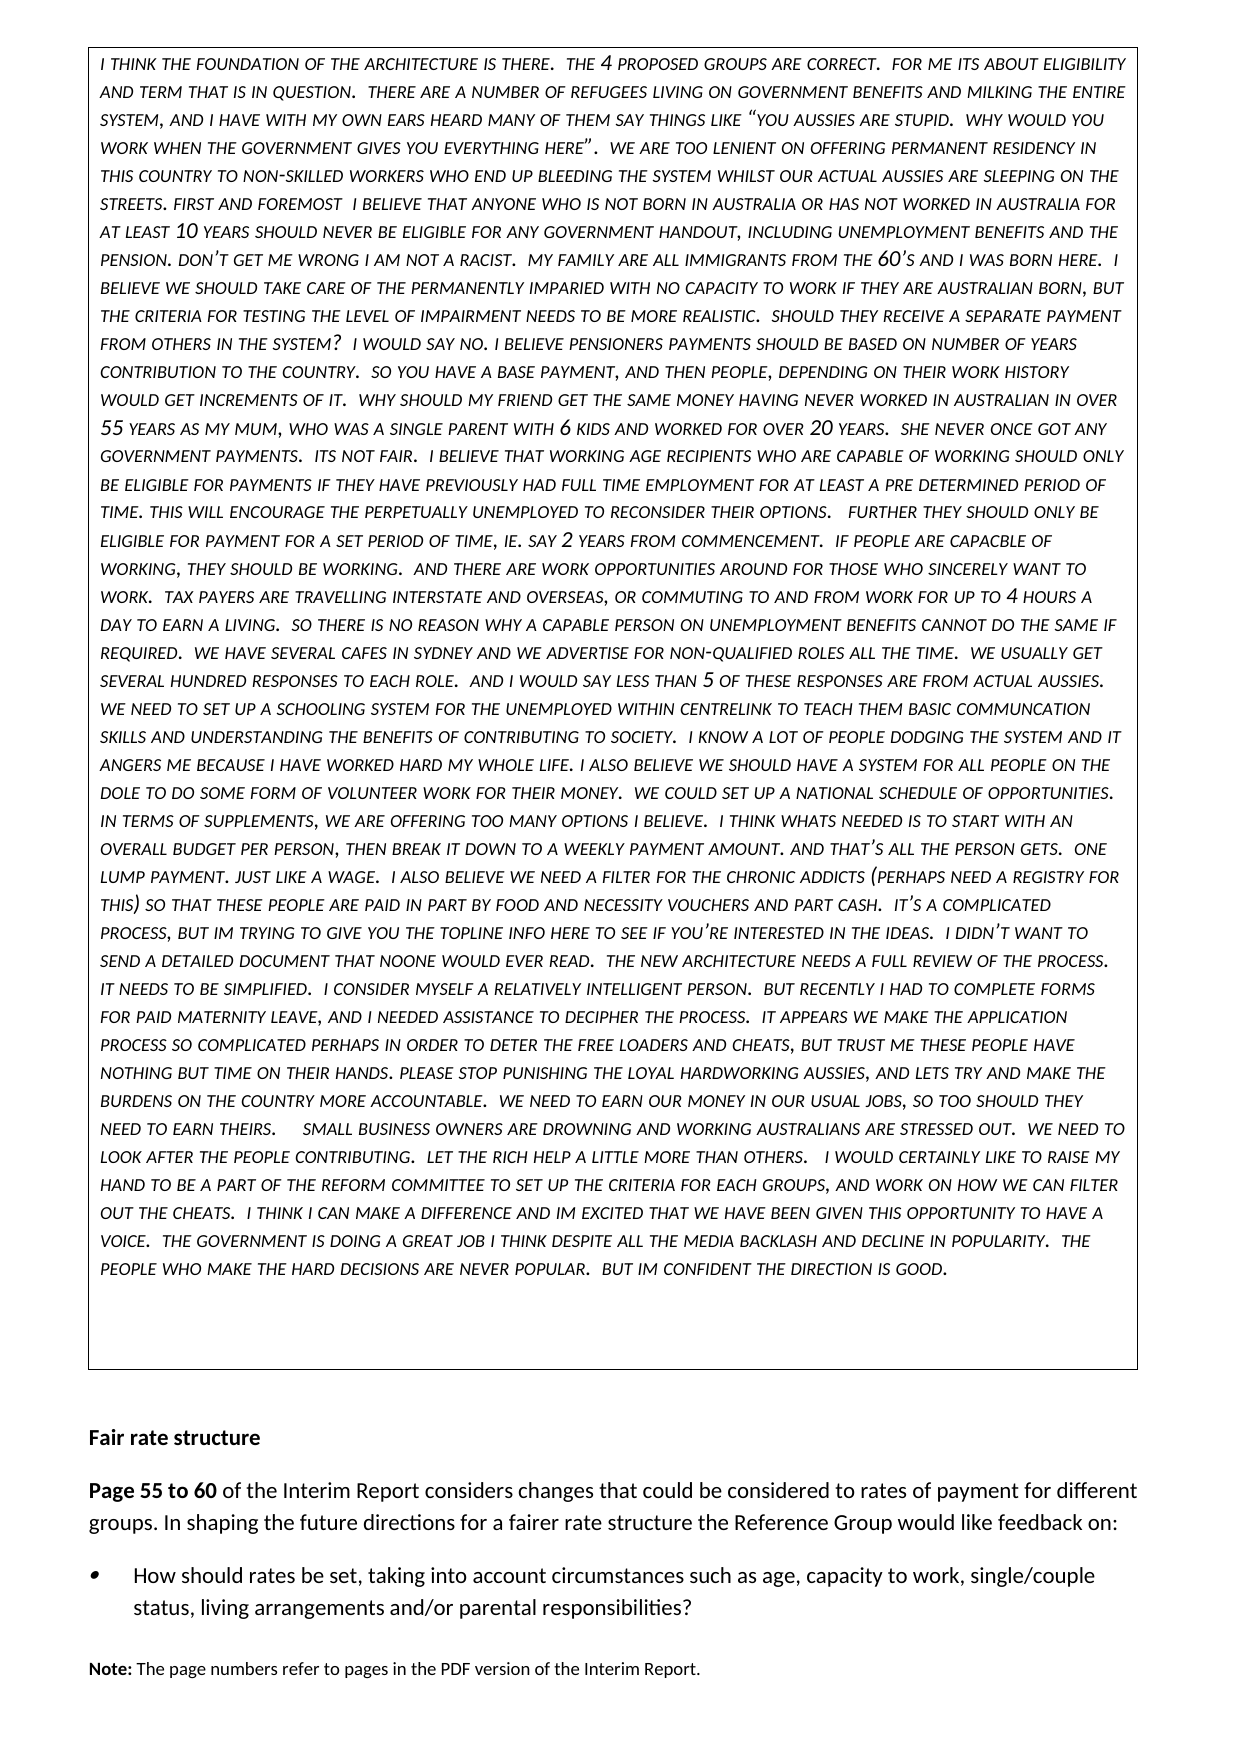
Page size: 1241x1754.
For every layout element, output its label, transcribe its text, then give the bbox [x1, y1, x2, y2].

text Page 55 to 60 of the Interim Report considers changes that could be considered to rates of payment for different groups. In shaping the future directions for a fairer rate structure the Reference Group would like feedback on: [89, 1476, 1152, 1536]
table_header i think the foundation of the architecture is there. the 4 proposed groups are correct. for me its about eligibility and term that is in question. there are a number of refugees living on government benefits and milking the entire system, and i have with my own ears heard many of them say things like “you aussies are stupid. why would you work when the government gives you everything here”. we are too lenient on offering permanent residency in this country to non-skilled workers who end up bleeding the system whilst our actual aussies are sleeping on the streets. first and foremost i believe that anyone who is not born in australia or has not worked in australia for at least 10 years should never be eligible for any government handout, including unemployment benefits and the pension. don’t get me wrong i am not a racist. my family are all immigrants from the 60’s and i was born here. i believe we should take care of the permanently imparied with no capacity to work if they are australian born, but the criteria for testing the level of impairment needs to be more realistic. should they receive a separate payment from others in the system? i would say no. i believe pensioners payments should be based on number of years contribution to the country. so you have a base payment, and then people, depending on their work history would get increments of it. why should my friend get the same money having never worked in australian in over 55 years as my mum, who was a single parent with 6 kids and worked for over 20 years. she never once got any government payments. its not fair. i believe that working age recipients who are capable of working should only be eligible for payments if they have previously had full time employment for at least a pre determined period of time. this will encourage the perpetually unemployed to reconsider their options. further they should only be eligible for payment for a set period of time, ie. say 2 years from commencement. if people are capacble of working, they should be working. and there are work opportunities around for those who sincerely want to work. tax payers are travelling interstate and overseas, or commuting to and from work for up to 4 hours a day to earn a living. so there is no reason why a capable person on unemployment benefits cannot do the same if required. we have several cafes in sydney and we advertise for non-qualified roles all the time. we usually get several hundred responses to each role. and i would say less than 5 of these responses are from actual aussies. we need to set up a schooling system for the unemployed within centrelink to teach them basic communcation skills and understanding the benefits of contributing to society. i know a lot of people dodging the system and it angers me because i have worked hard my whole life. i also believe we should have a system for all people on the dole to do some form of volunteer work for their money. we could set up a national schedule of opportunities. in terms of supplements, we are offering too many options i believe. i think whats needed is to start with an overall budget per person, then break it down to a weekly payment amount. and that’s all the person gets. one lump payment. just like a wage. i also believe we need a filter for the chronic addicts (perhaps need a registry for this) so that these people are paid in part by food and necessity vouchers and part cash. it’s a complicated process, but im trying to give you the topline info here to see if you’re interested in the ideas. i didn’t want to send a detailed document that noone would ever read. the new architecture needs a full review of the process. it needs to be simplified. i consider myself a relatively intelligent person. but recently i had to complete forms for paid maternity leave, and i needed assistance to decipher the process. it appears we make the application process so complicated perhaps in order to deter the free loaders and cheats, but trust me these people have nothing but time on their hands. please stop punishing the loyal hardworking aussies, and lets try and make the burdens on the country more accountable. we need to earn our money in our usual jobs, so too should they need to earn theirs. small business owners are drowning and working australians are stressed out. we need to look after the people contributing. let the rich help a little more than others. i would certainly like to raise my hand to be a part of the reform committee to set up the criteria for each groups, and work on how we can filter out the cheats. i think i can make a difference and im excited that we have been given this opportunity to have a voice. the government is doing a great job i think despite all the media backlash and decline in popularity. the people who make the hard decisions are never popular. but im confident the direction is good. [89, 48, 1137, 1369]
subtitle Fair rate structure [89, 1423, 1152, 1451]
list How should rates be set, taking into account circumstances such as age, capacity to work, single/couple status, living arrangements and/or parental responsibilities? [89, 1561, 1152, 1621]
